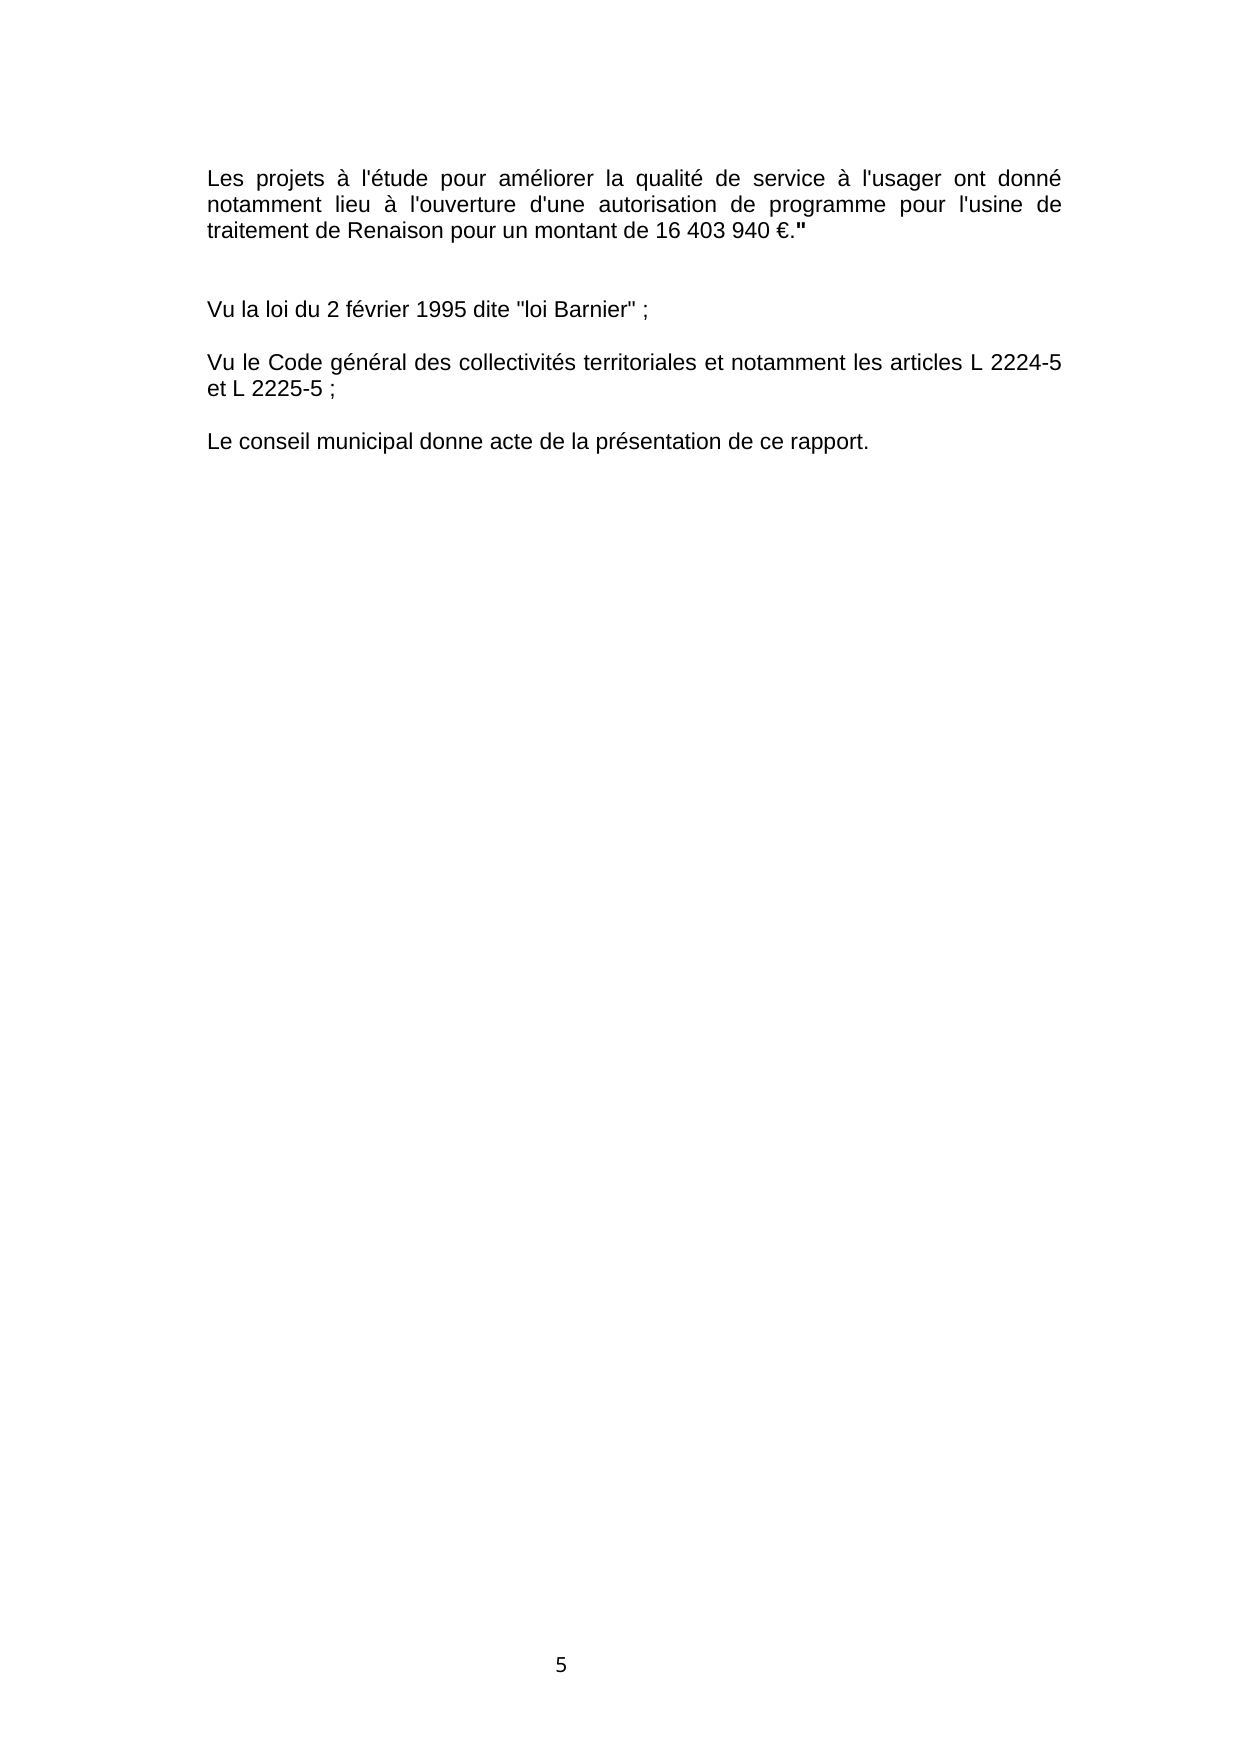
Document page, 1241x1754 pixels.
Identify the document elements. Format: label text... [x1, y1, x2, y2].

text Le conseil municipal donne acte de la présentation de ce rapport. [207, 428, 1063, 454]
text Vu le Code général des collectivités territoriales et notamment les articles L 2224-5 et L 2225-5 ; [207, 349, 1063, 402]
text Vu la loi du 2 février 1995 dite "loi Barnier" ; [207, 296, 1063, 323]
text Les projets à l'étude pour améliorer la qualité de service à l'usager ont donné notamment lieu à l'ouverture d'une autorisation de programme pour l'usine de traitement de Renaison pour un montant de 16 403 940 €." [207, 164, 1063, 243]
